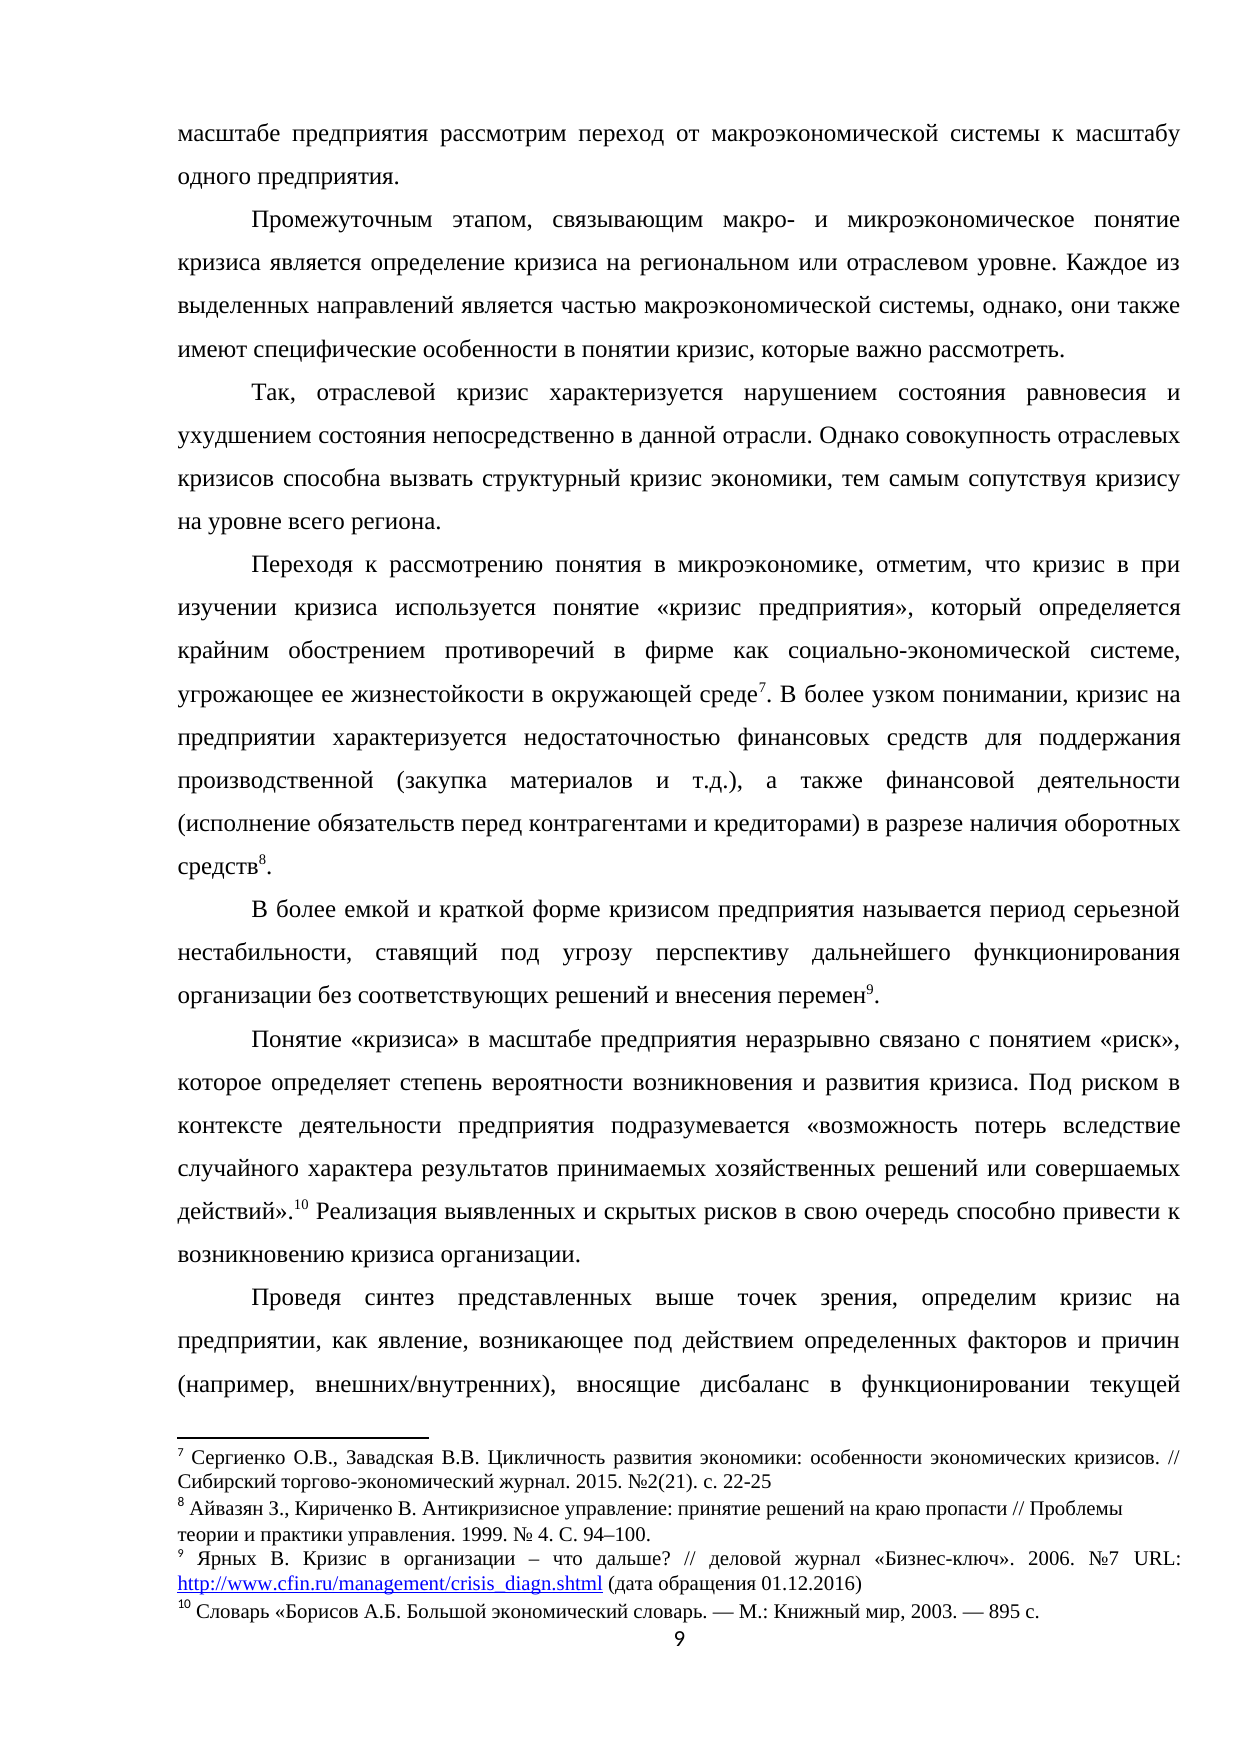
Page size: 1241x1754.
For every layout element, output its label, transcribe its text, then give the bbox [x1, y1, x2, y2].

text Так, отраслевой кризис характеризуется нарушением состояния равновесия и ухудшением состояния непосредственно в данной отрасли. Однако совокупность отраслевых кризисов способна вызвать структурный кризис экономики, тем самым сопутствуя кризису на уровне всего региона. [177, 377, 1181, 535]
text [177, 118, 1181, 190]
text В более емкой и краткой форме кризисом предприятия называется период серьезной нестабильности, ставящий под угрозу перспективу дальнейшего функционирования организации без соответствующих решений и внесения перемен. [177, 894, 1181, 1009]
text Переходя к рассмотрению понятия в микроэкономике, отметим, что кризис в при изучении кризиса используется понятие «кризис предприятия», который определяется крайним обострением противоречий в фирме как социально-экономической системе, угрожающее ее жизнестойкости в окружающей среде. В более узком понимании, кризис на предприятии характеризуется недостаточностью финансовых средств для поддержания производственной (закупка материалов и т.д.), а также финансовой деятельности (исполнение обязательств перед контрагентами и кредиторами) в разрезе наличия оборотных средств. [177, 549, 1181, 880]
text Промежуточным этапом, связывающим макро- и микроэкономическое понятие кризиса является определение кризиса на региональном или отраслевом уровне. Каждое из выделенных направлений является частью макроэкономической системы, однако, они также имеют специфические особенности в понятии кризис, которые важно рассмотреть. [177, 204, 1181, 362]
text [177, 1282, 1181, 1397]
text Понятие «кризиса» в масштабе предприятия неразрывно связано с понятием «риск», которое определяет степень вероятности возникновения и развития кризиса. Под риском в контексте деятельности предприятия подразумевается «возможность потерь вследствие случайного характера результатов принимаемых хозяйственных решений или совершаемых действий». Реализация выявленных и скрытых рисков в свою очередь способно привести к возникновению кризиса организации. [177, 1024, 1181, 1268]
